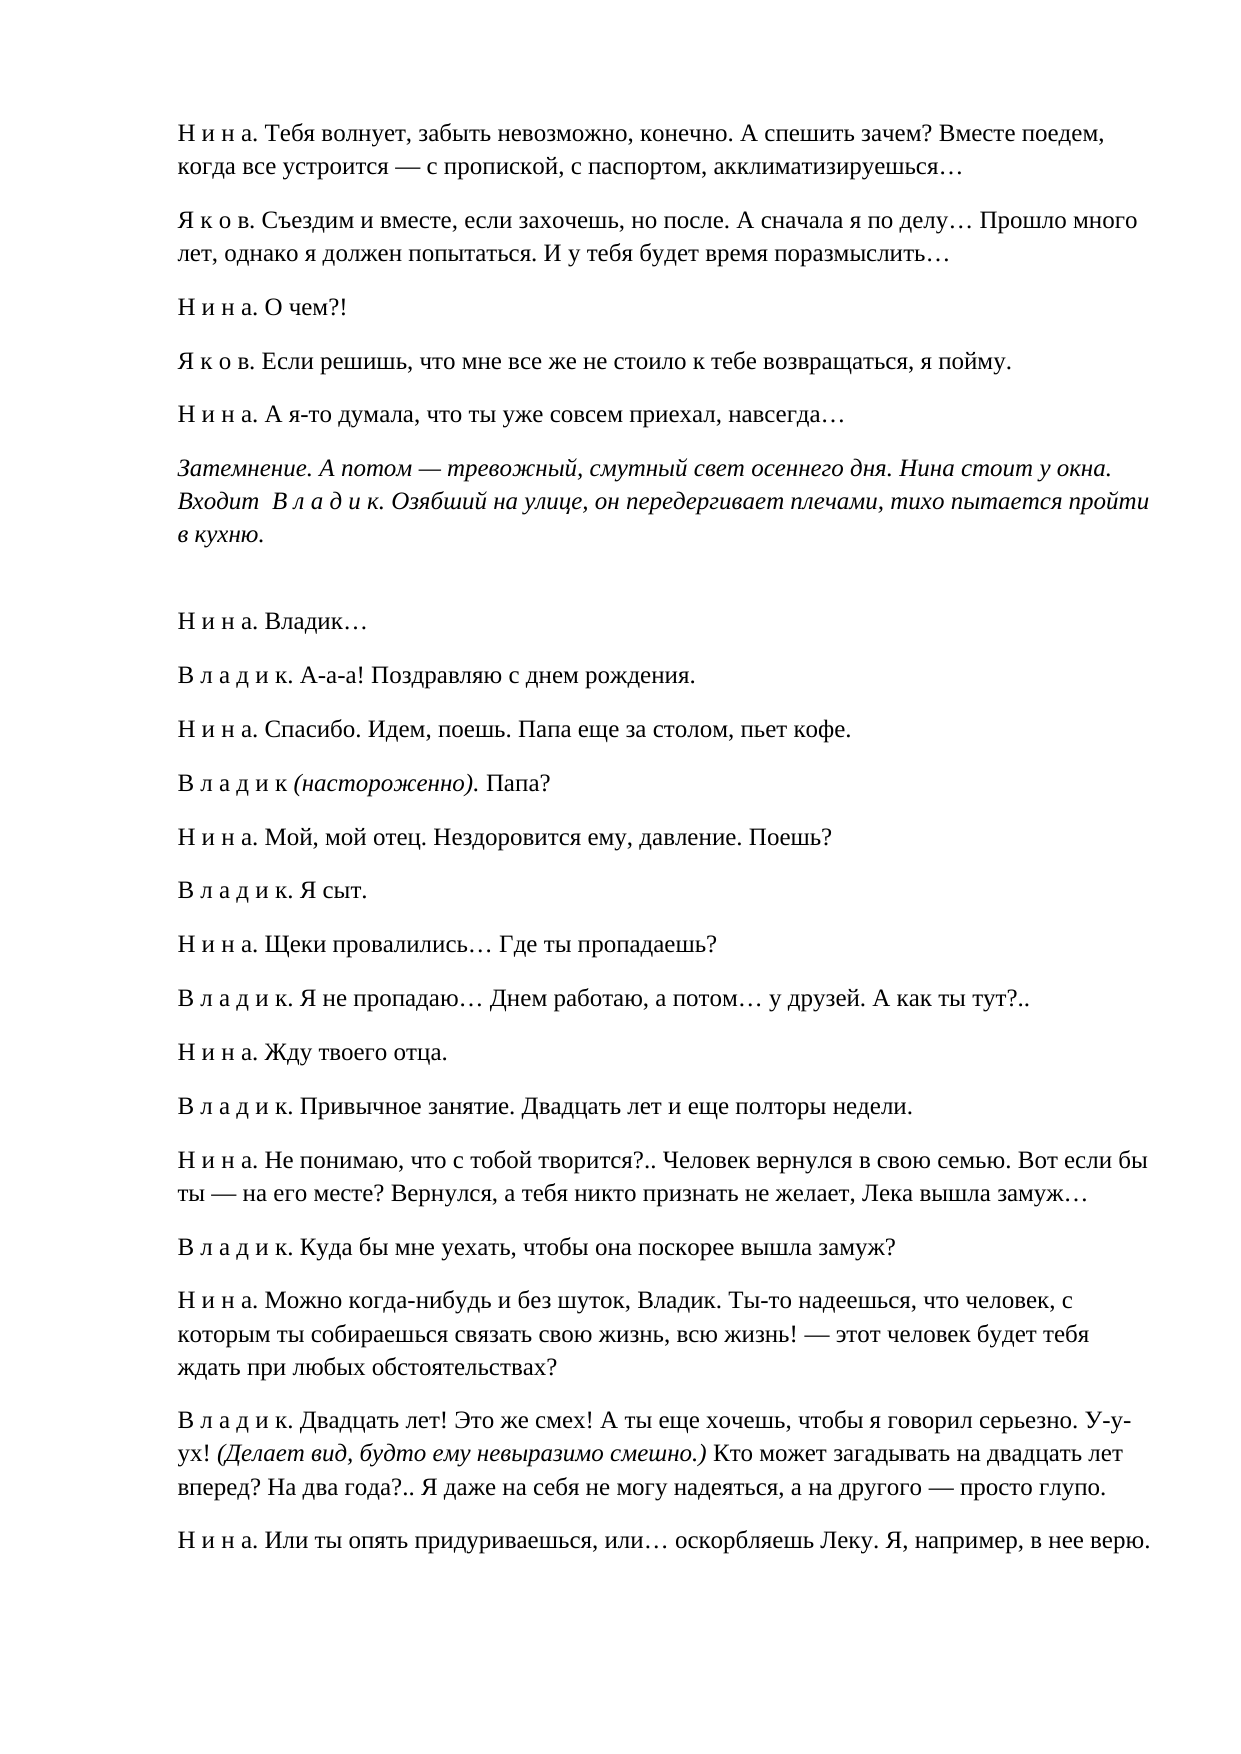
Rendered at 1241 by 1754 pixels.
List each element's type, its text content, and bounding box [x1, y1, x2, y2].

text Н и н а. Можно когда-нибудь и без шуток, Владик. Ты-то надеешься, что человек, с которым ты собираешься связать свою жизнь, всю жизнь! — этот человек будет тебя ждать при любых обстоятельствах? [177, 1286, 1152, 1380]
text Н и н а. О чем?! [177, 292, 1152, 321]
text Н и н а. Мой, мой отец. Нездоровится ему, давление. Поешь? [177, 822, 1152, 851]
text Н и н а. А я-то думала, что ты уже совсем приехал, навсегда… [177, 399, 1152, 428]
text Н и н а. Не понимаю, что с тобой творится?.. Человек вернулся в свою семью. Вот если бы ты — на его месте? Вернулся, а тебя никто признать не желает, Лека вышла замуж… [177, 1145, 1152, 1207]
text В л а д и к (настороженно). Папа? [177, 768, 1152, 797]
text Н и н а. Владик… [177, 573, 1152, 635]
text В л а д и к. Двадцать лет! Это же смех! А ты еще хочешь, чтобы я говорил серьезно. У-у-ух! (Делает вид, будто ему невыразимо смешно.) Кто может загадывать на двадцать лет вперед? На два года?.. Я даже на себя не могу надеяться, а на другого — просто глупо. [177, 1406, 1152, 1500]
text Н и н а. Жду твоего отца. [177, 1037, 1152, 1066]
text Н и н а. Щеки провалились… Где ты пропадаешь? [177, 929, 1152, 958]
text В л а д и к. А-а-а! Поздравляю с днем рождения. [177, 660, 1152, 689]
text В л а д и к. Я не пропадаю… Днем работаю, а потом… у друзей. А как ты тут?.. [177, 983, 1152, 1012]
text Н и н а. Тебя волнует, забыть невозможно, конечно. А спешить зачем? Вместе поедем, когда все устроится — с пропиской, с паспортом, акклиматизируешься… [177, 118, 1152, 180]
text В л а д и к. Привычное занятие. Двадцать лет и еще полторы недели. [177, 1091, 1152, 1120]
text В л а д и к. Куда бы мне уехать, чтобы она поскорее вышла замуж? [177, 1232, 1152, 1261]
text Н и н а. Или ты опять придуриваешься, или… оскорбляешь Леку. Я, например, в нее верю. [177, 1525, 1152, 1554]
text Н и н а. Спасибо. Идем, поешь. Папа еще за столом, пьет кофе. [177, 714, 1152, 743]
text В л а д и к. Я сыт. [177, 876, 1152, 904]
text Затемнение. А потом — тревожный, смутный свет осеннего дня. Нина стоит у окна. Входит В л а д и к. Озябший на улице, он передергивает плечами, тихо пытается пройти в кухню. [177, 453, 1152, 548]
text Я к о в. Если решишь, что мне все же не стоило к тебе возвращаться, я пойму. [177, 346, 1152, 374]
text Я к о в. Съездим и вместе, если захочешь, но после. А сначала я по делу… Прошло много лет, однако я должен попытаться. И у тебя будет время поразмыслить… [177, 205, 1152, 267]
